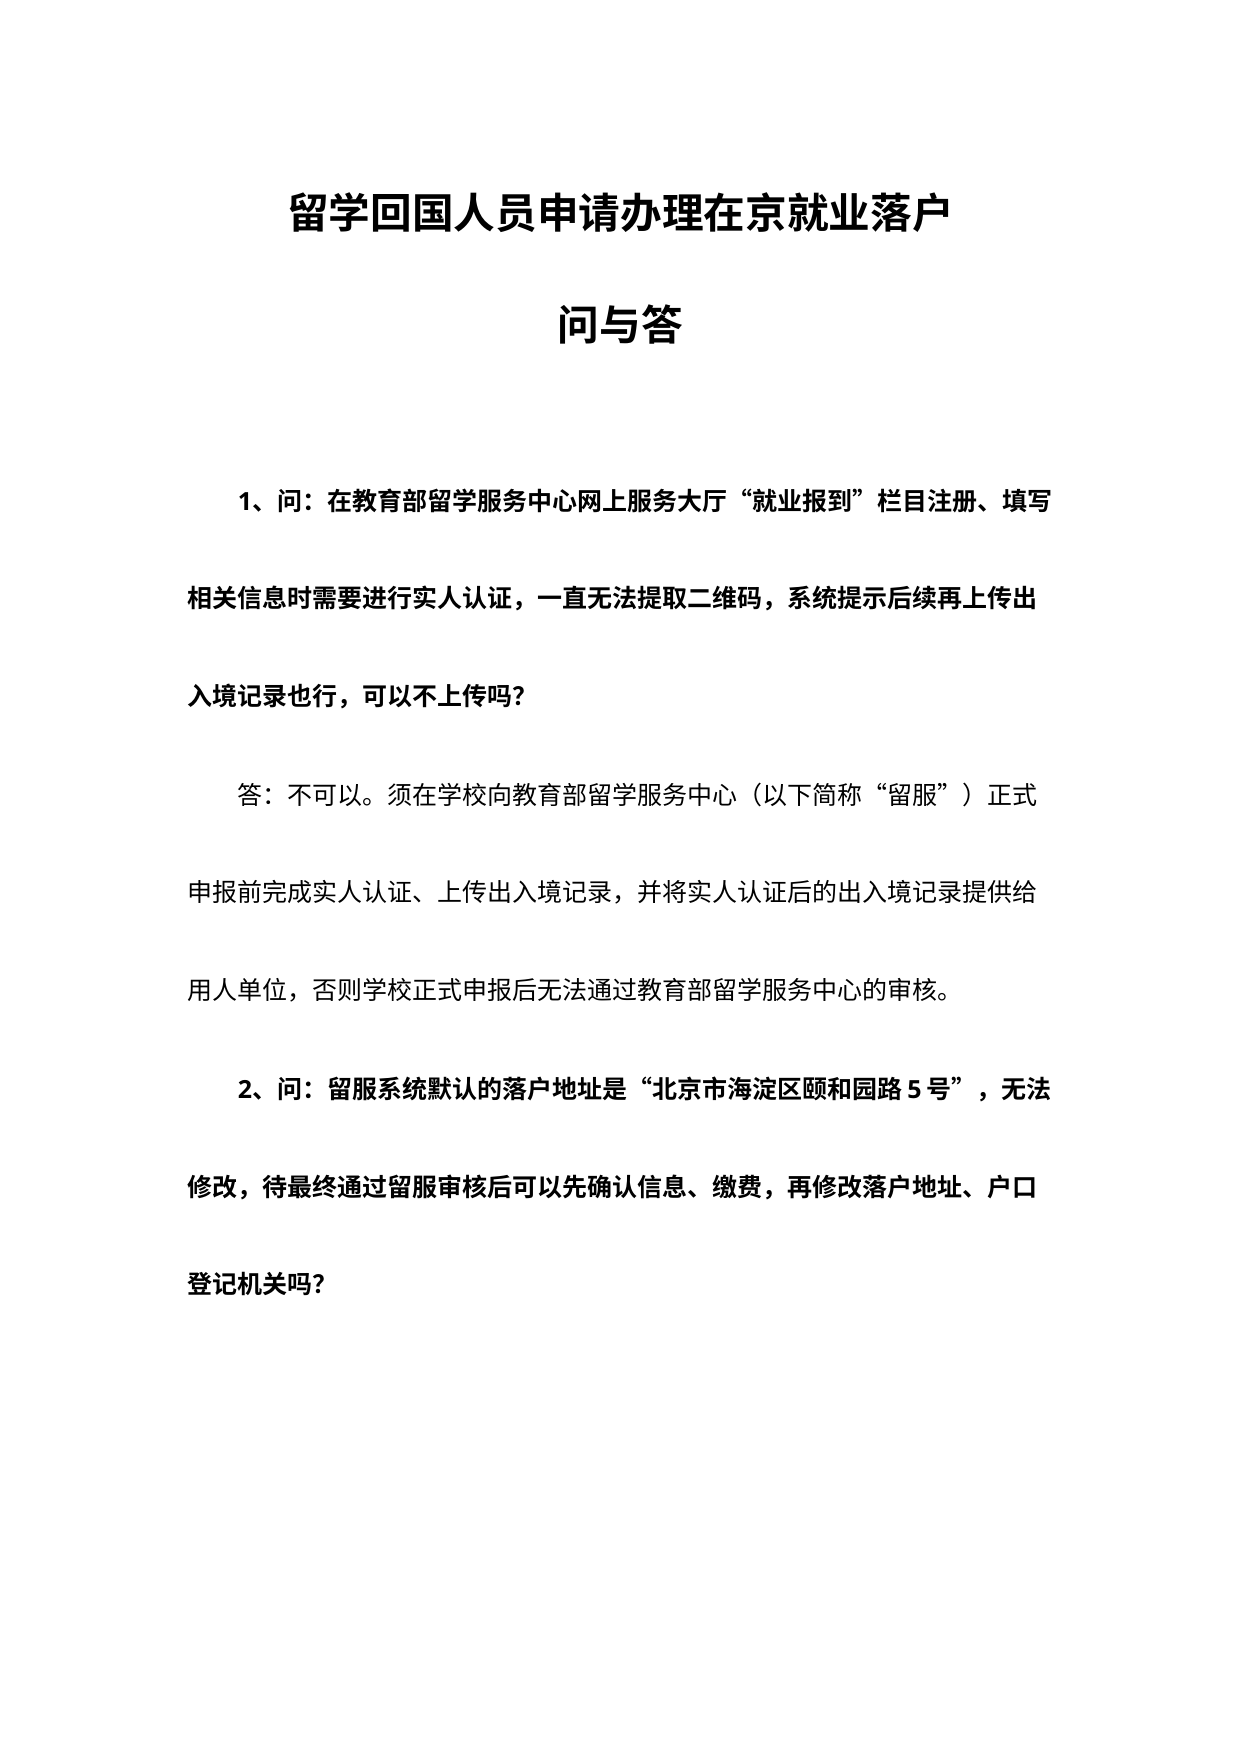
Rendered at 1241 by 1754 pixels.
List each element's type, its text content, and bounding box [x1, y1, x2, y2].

list 2、问：留服系统默认的落户地址是“北京市海淀区颐和园路5号”，无法修改，待最终通过留服审核后可以先确认信息、缴费，再修改落户地址、户口登记机关吗？ [187, 1055, 1053, 1315]
list 答：不可以。须在学校向教育部留学服务中心（以下简称“留服”）正式申报前完成实人认证、上传出入境记录，并将实人认证后的出入境记录提供给用人单位，否则学校正式申报后无法通过教育部留学服务中心的审核。 [187, 761, 1053, 1021]
list 1、问：在教育部留学服务中心网上服务大厅“就业报到”栏目注册、填写相关信息时需要进行实人认证，一直无法提取二维码，系统提示后续再上传出入境记录也行，可以不上传吗？ [187, 467, 1053, 727]
text 问与答 [187, 289, 1053, 354]
text 留学回国人员申请办理在京就业落户 [187, 178, 1053, 243]
